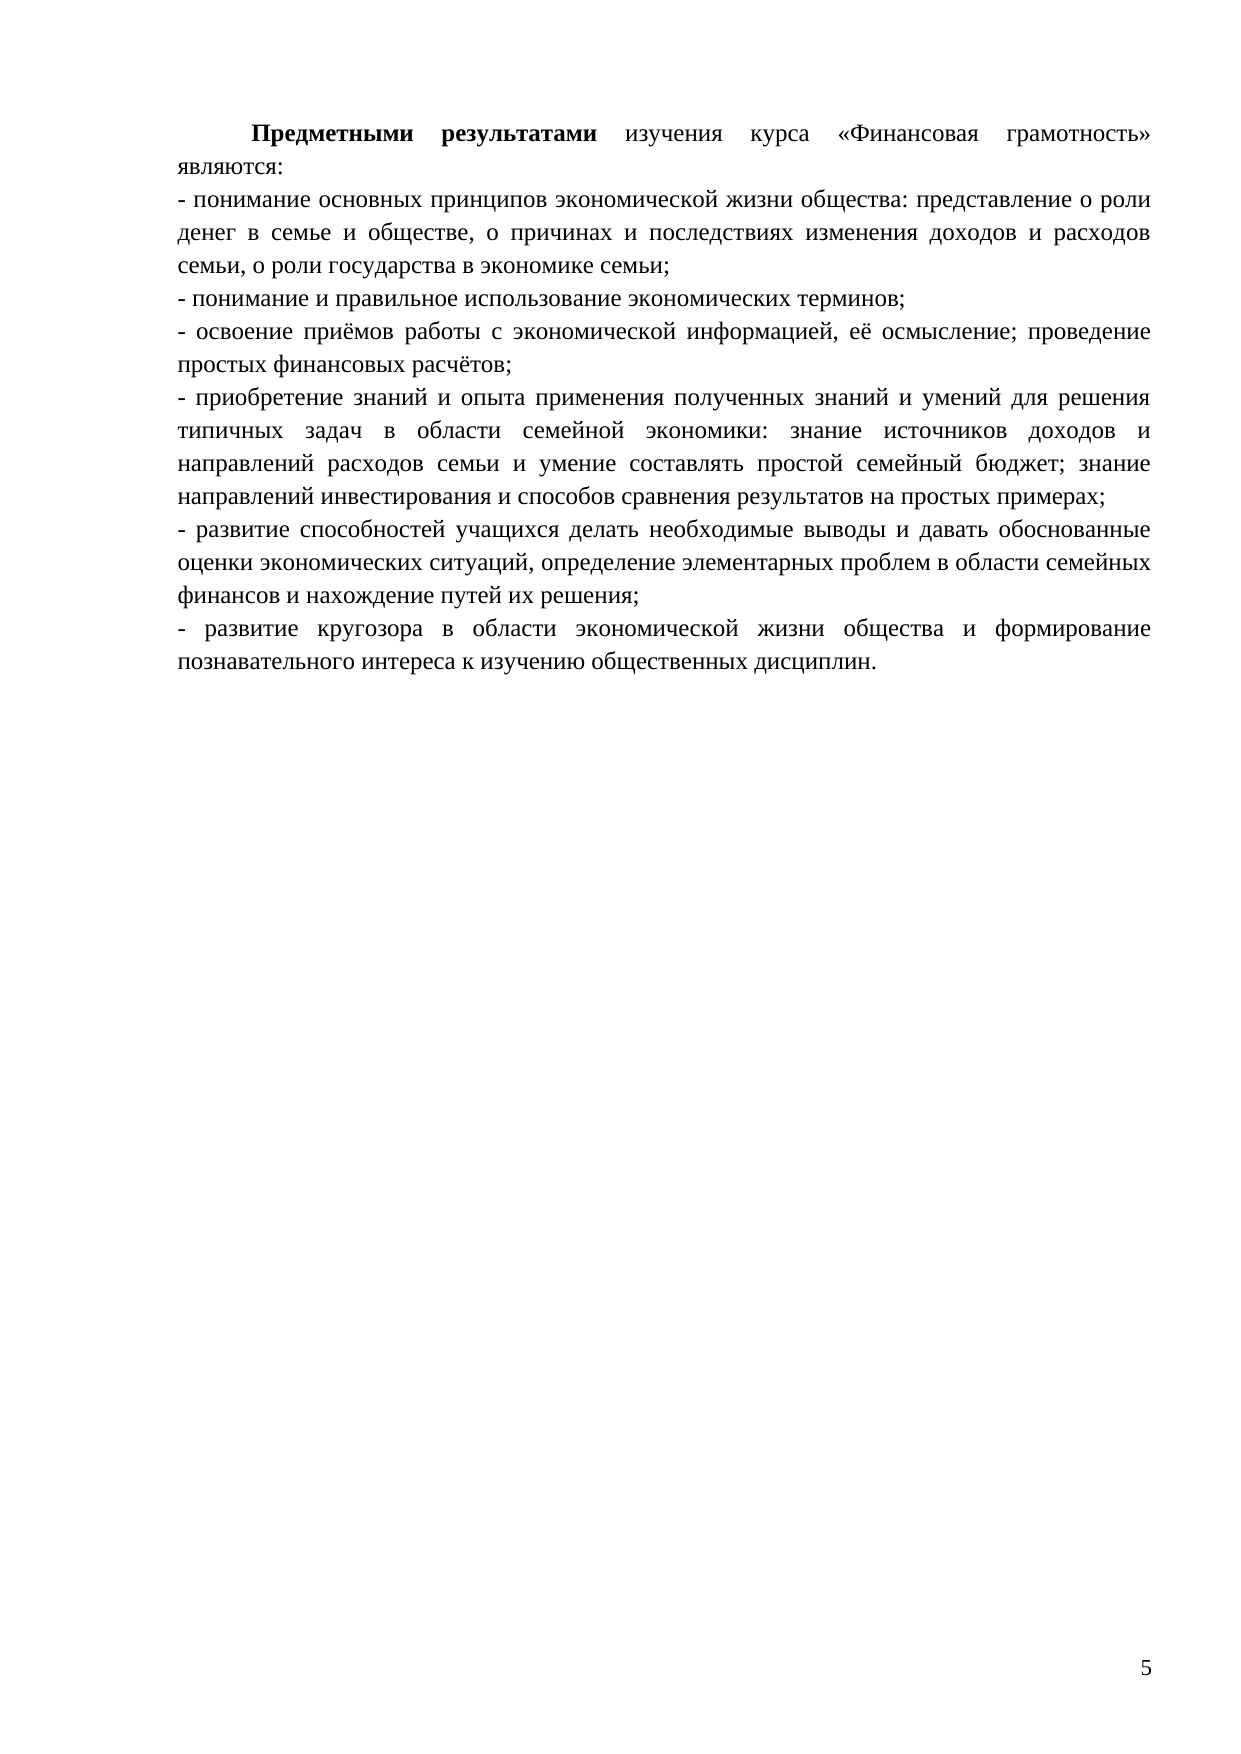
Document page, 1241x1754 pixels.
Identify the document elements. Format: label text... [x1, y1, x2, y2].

text Предметными результатами изучения курса «Финансовая грамотность» являются: [177, 118, 1152, 180]
text - приобретение знаний и опыта применения полученных знаний и умений для решения типичных задач в области семейной экономики: знание источников доходов и направлений расходов семьи и умение составлять простой семейный бюджет; знание направлений инвестирования и способов сравнения результатов на простых примерах; [177, 382, 1152, 510]
text - развитие способностей учащихся делать необходимые выводы и давать обоснованные оценки экономических ситуаций, определение элементарных проблем в области семейных финансов и нахождение путей их решения; [177, 514, 1152, 609]
text - понимание и правильное использование экономических терминов; [177, 283, 1152, 312]
text - понимание основных принципов экономической жизни общества: представление о роли денег в семье и обществе, о причинах и последствиях изменения доходов и расходов семьи, о роли государства в экономике семьи; [177, 184, 1152, 279]
text - развитие кругозора в области экономической жизни общества и формирование познавательного интереса к изучению общественных дисциплин. [177, 613, 1152, 675]
text - освоение приёмов работы с экономической информацией, её осмысление; проведение простых финансовых расчётов; [177, 316, 1152, 378]
